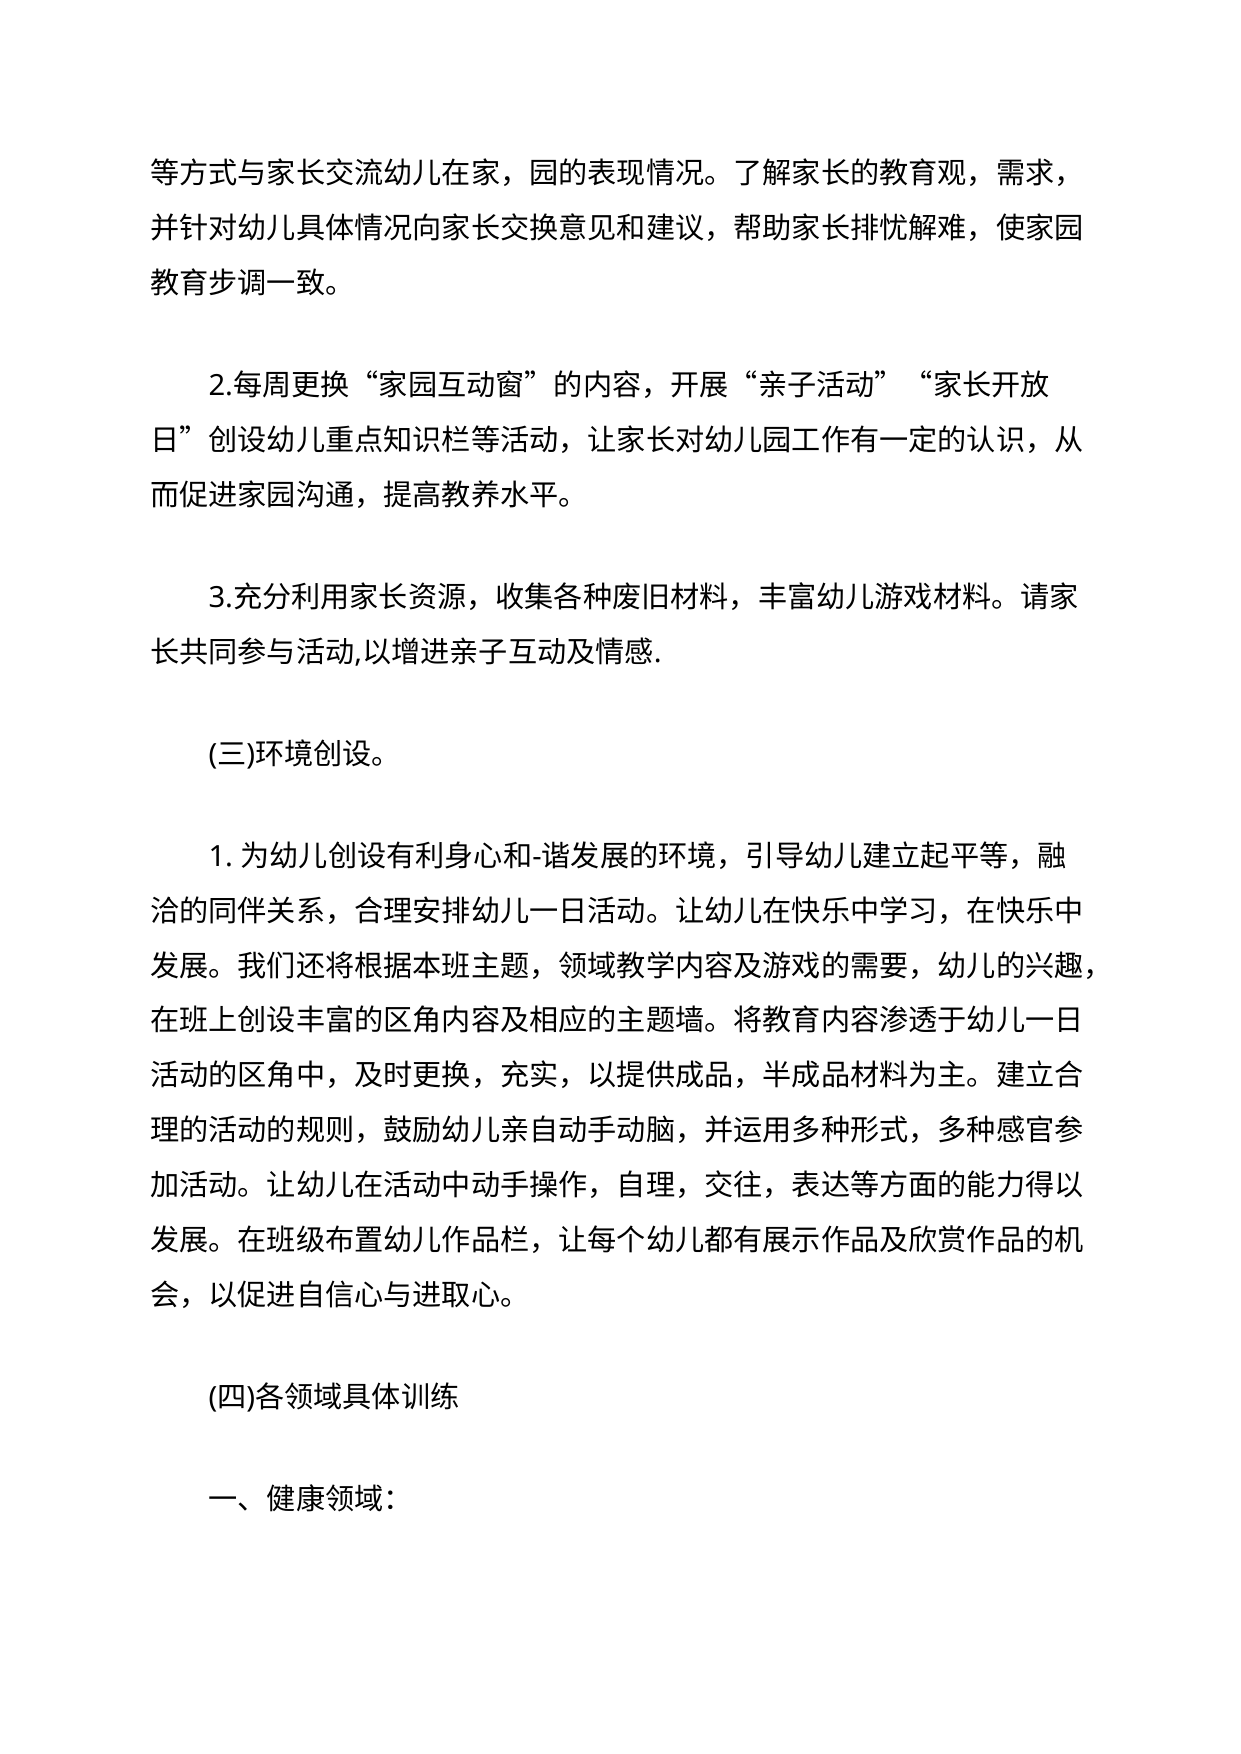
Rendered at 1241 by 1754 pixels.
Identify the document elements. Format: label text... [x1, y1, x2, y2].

text (三)环境创设。 [150, 730, 1090, 773]
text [150, 150, 1090, 302]
text 1. 为幼儿创设有利身心和-谐发展的环境，引导幼儿建立起平等，融洽的同伴关系，合理安排幼儿一日活动。让幼儿在快乐中学习，在快乐中发展。我们还将根据本班主题，领域教学内容及游戏的需要，幼儿的兴趣，在班上创设丰富的区角内容及相应的主题墙。将教育内容渗透于幼儿一日活动的区角中，及时更换，充实，以提供成品，半成品材料为主。建立合理的活动的规则，鼓励幼儿亲自动手动脑，并运用多种形式，多种感官参加活动。让幼儿在活动中动手操作，自理，交往，表达等方面的能力得以发展。在班级布置幼儿作品栏，让每个幼儿都有展示作品及欣赏作品的机会，以促进自信心与进取心。 [150, 832, 1090, 1314]
text 2.每周更换“家园互动窗”的内容，开展“亲子活动”“家长开放日”创设幼儿重点知识栏等活动，让家长对幼儿园工作有一定的认识，从而促进家园沟通，提高教养水平。 [150, 362, 1090, 514]
text 一、健康领域： [150, 1475, 1090, 1517]
text (四)各领域具体训练 [150, 1373, 1090, 1416]
text 3.充分利用家长资源，收集各种废旧材料，丰富幼儿游戏材料。请家长共同参与活动,以增进亲子互动及情感. [150, 573, 1090, 671]
